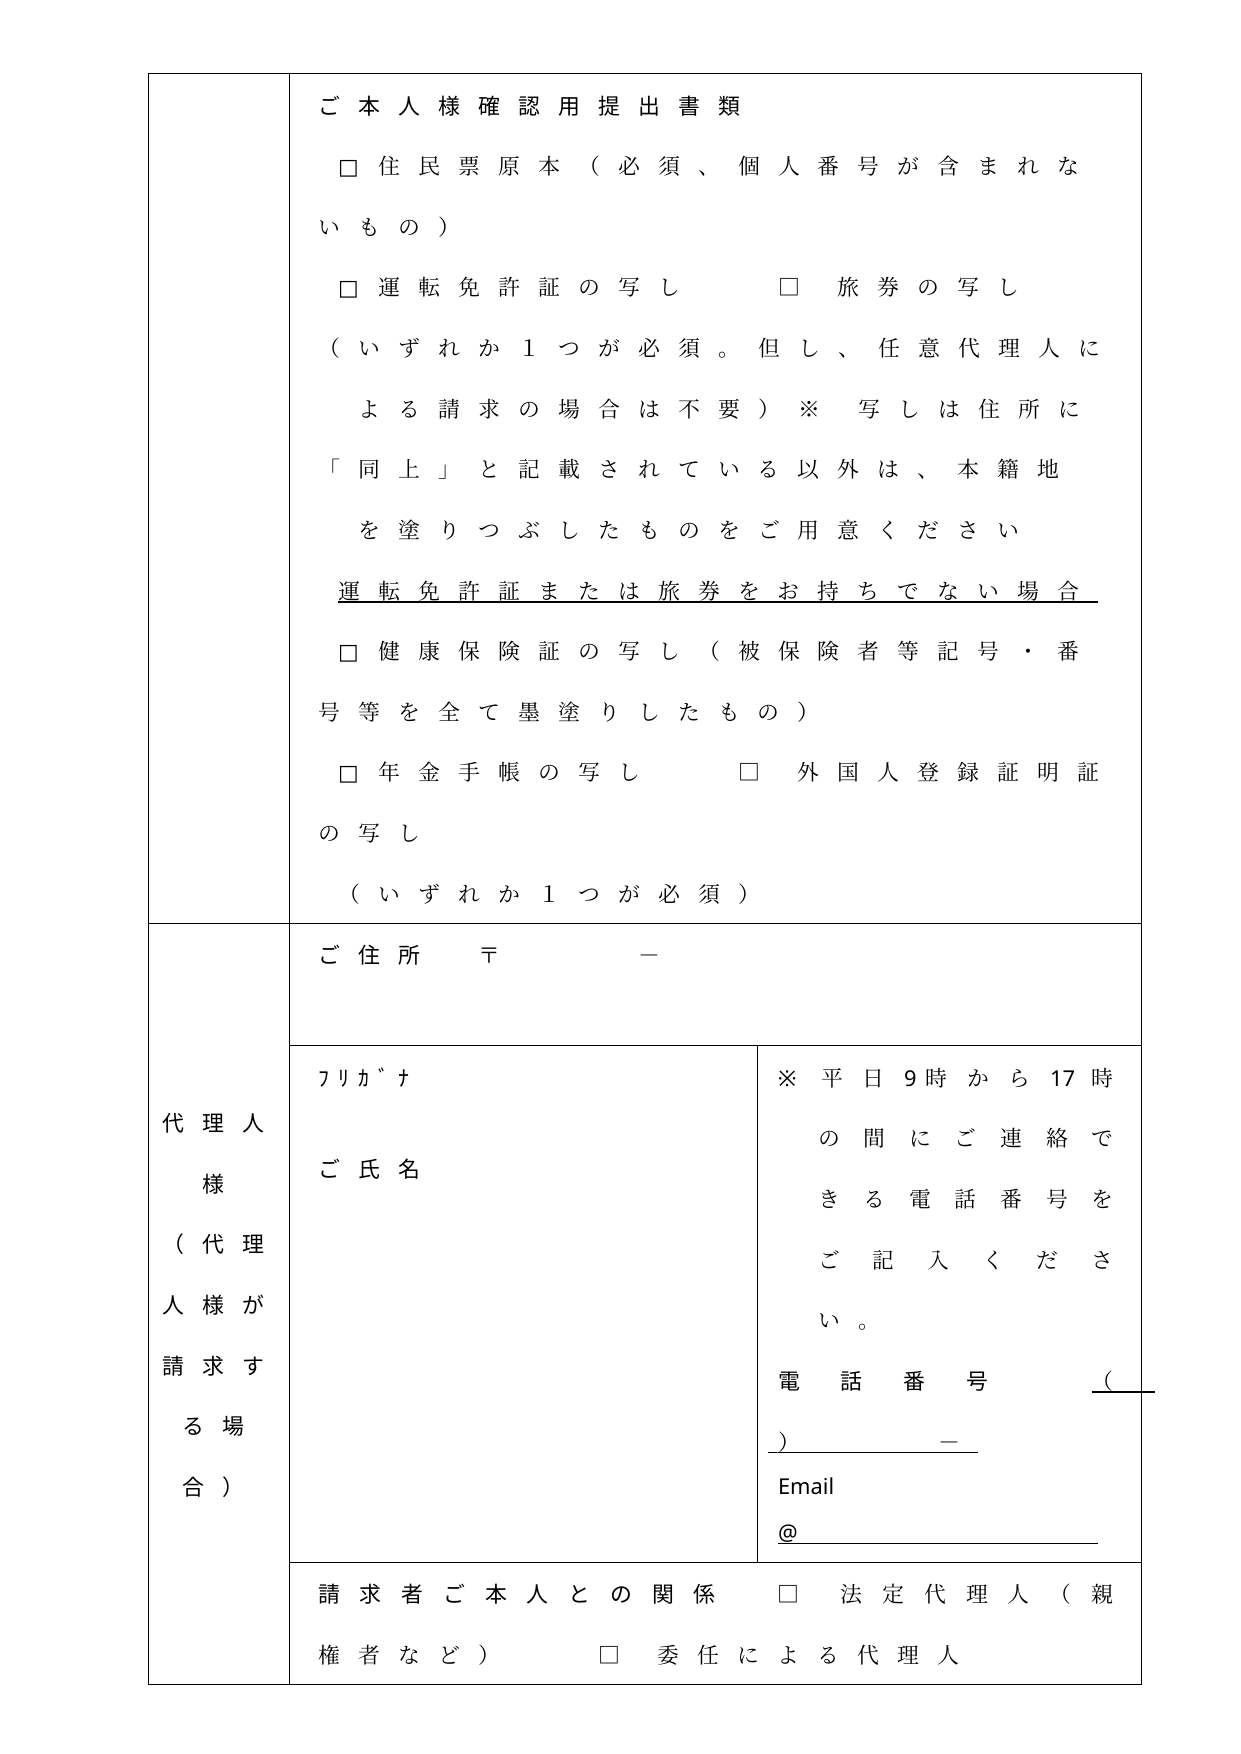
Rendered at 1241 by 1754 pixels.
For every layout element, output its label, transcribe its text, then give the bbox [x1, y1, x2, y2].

table_cell ご本人様確認用提出書類 □ 住民票原本（必須、個人番号が含まれないもの） □ 運転免許証の写し □ 旅券の写し （いずれか１つが必須。但し、任意代理人に よる請求の場合は不要）※ 写しは住所に「同上」と記載されている以外は、本籍地 を塗りつぶしたものをご用意ください 運転免許証または旅券をお持ちでない場合 □ 健康保険証の写し（被保険者等記号・番号等を全て墨塗りしたもの） □ 年金手帳の写し □ 外国人登録証明証の写し （いずれか１つが必須） [290, 74, 1141, 923]
table_cell 請求者ご本人との関係 □ 法定代理人（親権者など） □ 委任による代理人 [290, 1563, 1141, 1684]
table_cell ご住所 〒 － [290, 924, 1141, 1045]
table_cell 代理人様 （代理人様が 請求する場合） [149, 924, 289, 1684]
table_cell ﾌﾘｶﾞﾅ ご氏名 [290, 1046, 757, 1562]
table_cell ※ 平日9時から17時の間にご連絡できる電話番号をご記入ください。 電話番号 （ ） － Email @ [758, 1046, 1141, 1562]
